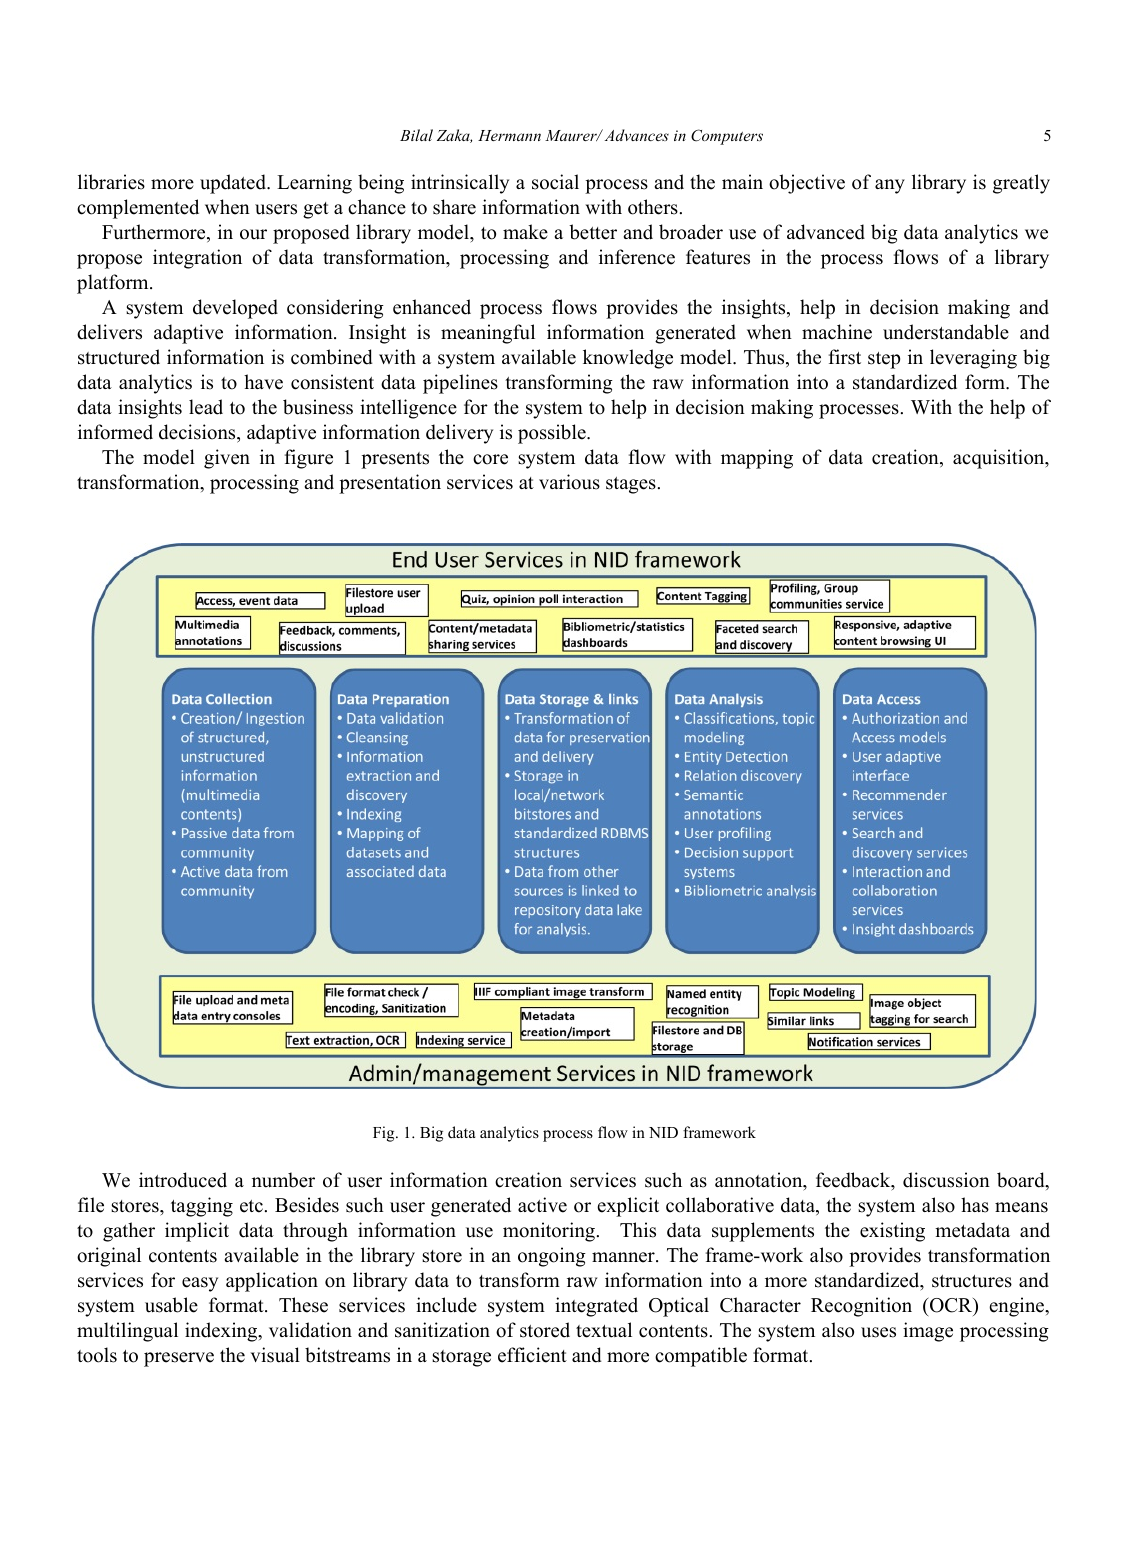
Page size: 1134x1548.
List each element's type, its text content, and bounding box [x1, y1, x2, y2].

text We introduced a number of user information creation services such as annotation, feedback, discussion board, file stores, tagging etc. Besides such user generated active or explicit collaborative data, the system also has means to gather implicit data through information use monitoring. This data supplements the existing metadata and original contents available in the library store in an ongoing manner. The frame-work also provides transformation services for easy application on library data to transform raw information into a more standardized, structures and system usable format. These services include system integrated Optical Character Recognition (OCR) engine, multilingual indexing, validation and sanitization of stored textual contents. The system also uses image processing tools to preserve the visual bitstreams in a storage efficient and more compatible format. [77, 1167, 1051, 1367]
text Fig. 1. Big data analytics process flow in NID framework [77, 1122, 1051, 1142]
text The model given in figure 1 presents the core system data flow with mapping of data creation, acquisition, transformation, processing and presentation services at various stages. [77, 444, 1051, 494]
picture [91, 543, 1037, 1089]
text Furthermore, in our proposed library model, to make a better and broader use of advanced big data analytics we propose integration of data transformation, processing and inference features in the process flows of a library platform. [77, 219, 1051, 294]
text A system developed considering enhanced process flows provides the insights, help in decision making and delivers adaptive information. Insight is meaningful information generated when machine understandable and structured information is combined with a system available knowledge model. Thus, the first step in leveraging big data analytics is to have consistent data pipelines transforming the raw information into a standardized form. The data insights lead to the business intelligence for the system to help in decision making processes. With the help of informed decisions, adaptive information delivery is possible. [77, 294, 1051, 444]
